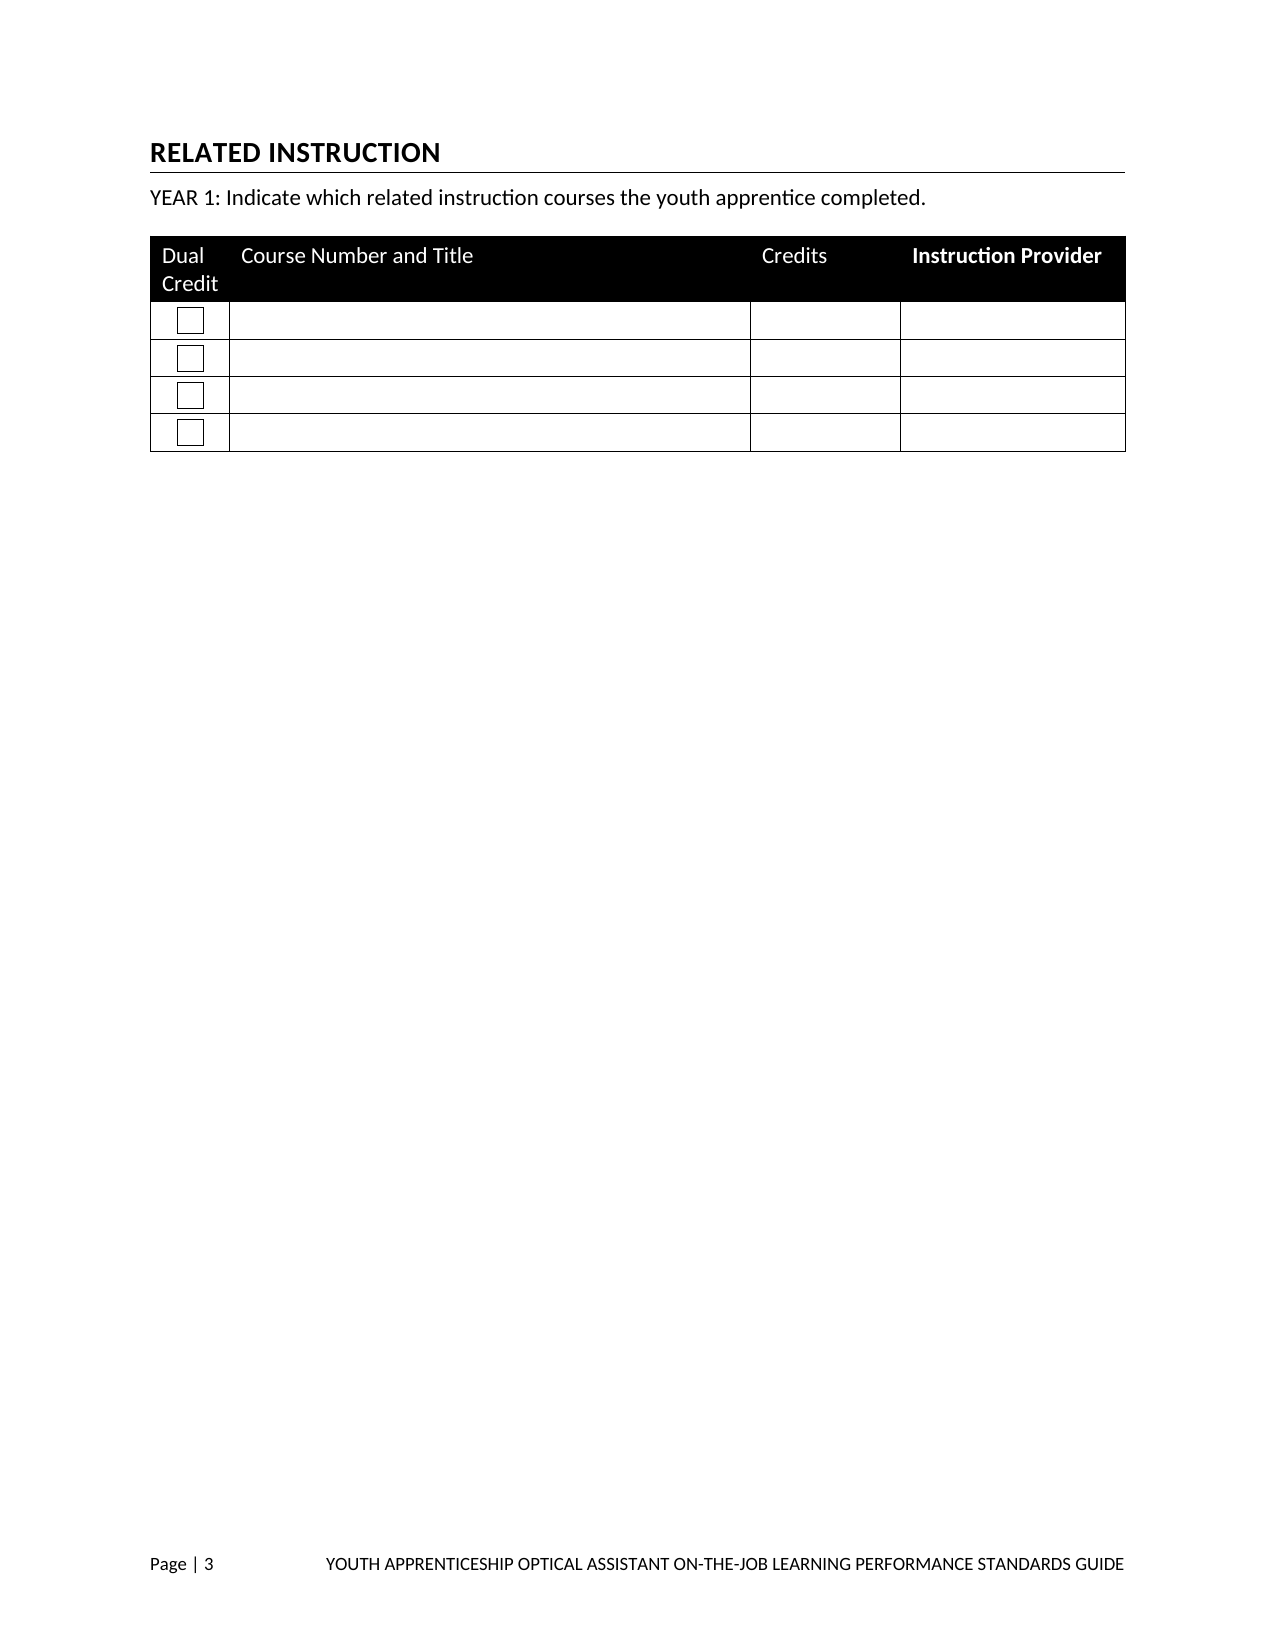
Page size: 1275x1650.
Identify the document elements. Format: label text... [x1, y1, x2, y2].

table_cell [230, 340, 750, 376]
table_cell [151, 414, 229, 451]
table_cell [230, 377, 750, 413]
table_cell [230, 302, 750, 338]
table_header Dual Credit [151, 237, 229, 301]
table_header Course Number and Title [230, 237, 750, 301]
table_cell [751, 377, 900, 413]
text YEAR 1: Indicate which related instruction courses the youth apprentice completed. [150, 183, 1125, 211]
table_cell [151, 302, 229, 338]
table_cell [901, 377, 1125, 413]
table_cell [901, 340, 1125, 376]
table_cell [751, 340, 900, 376]
table_cell [151, 377, 229, 413]
table_header Instruction Provider [901, 237, 1125, 301]
table_cell [751, 414, 900, 451]
subtitle Related Instruction [150, 134, 1125, 172]
table_header Credits [751, 237, 900, 301]
table_cell [751, 302, 900, 338]
table_cell [901, 302, 1125, 338]
table_cell [230, 414, 750, 451]
table_cell [901, 414, 1125, 451]
table_cell [151, 340, 229, 376]
